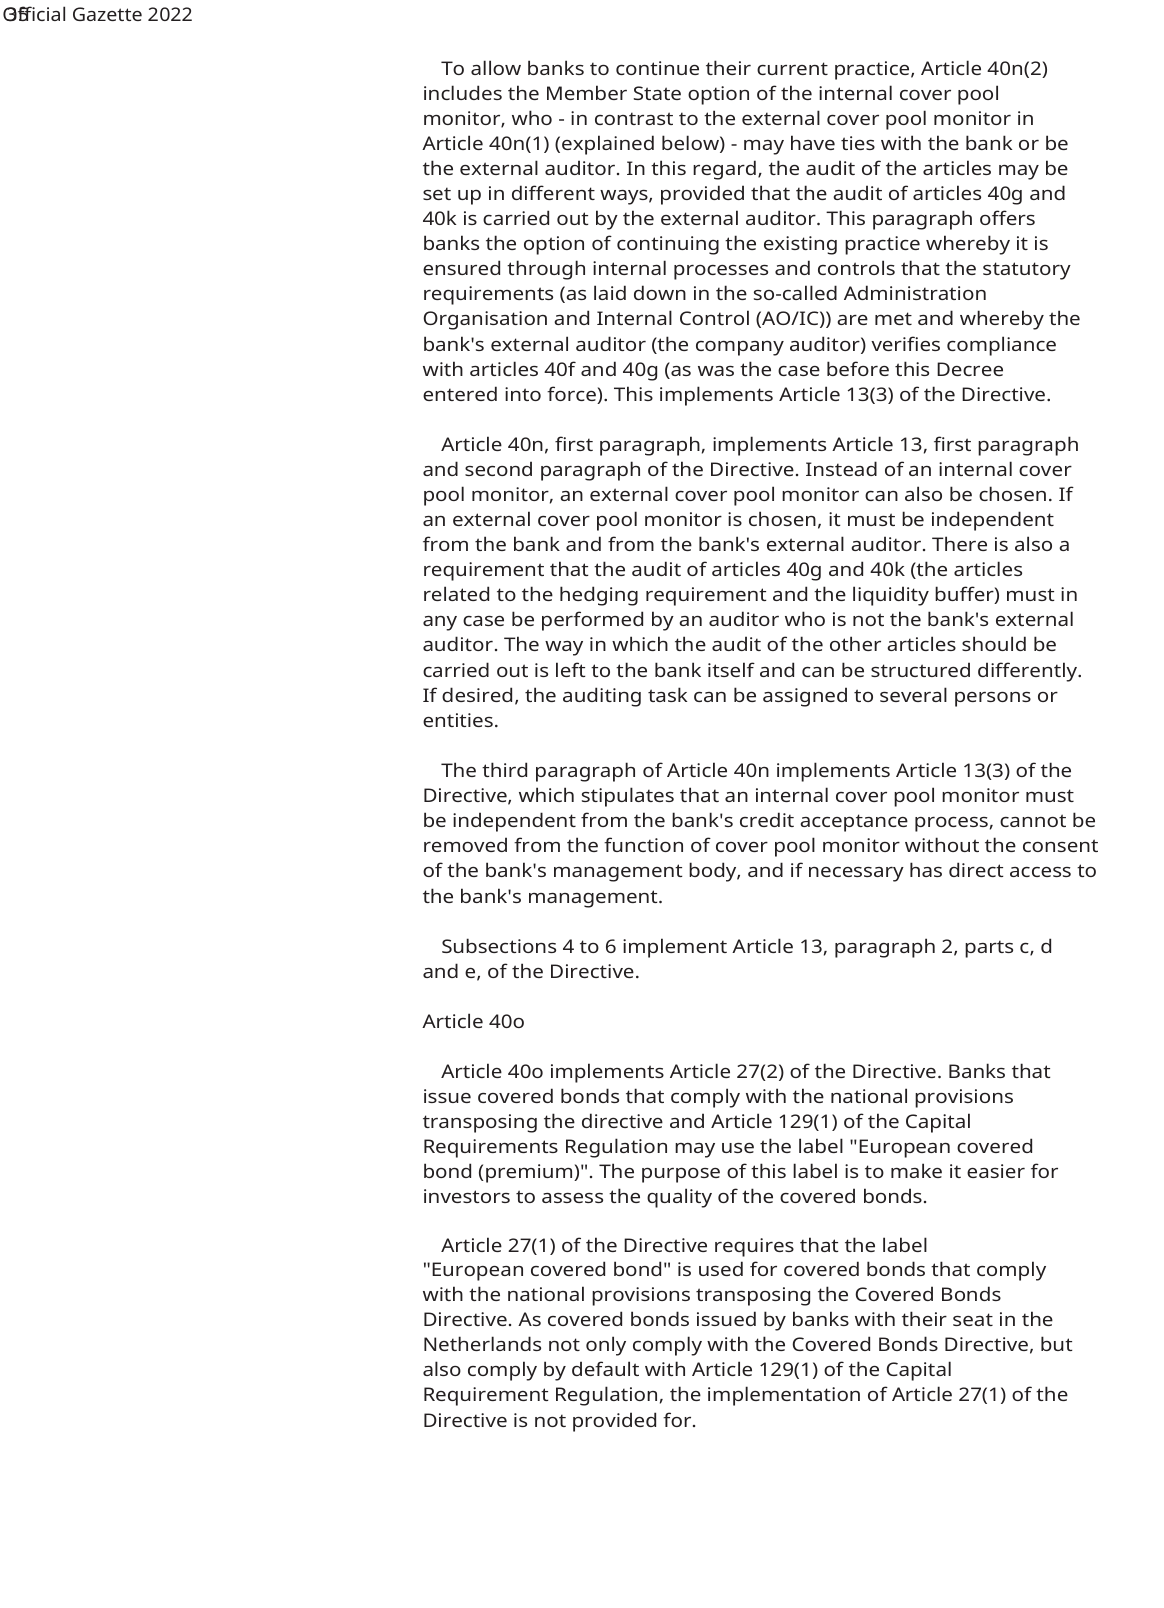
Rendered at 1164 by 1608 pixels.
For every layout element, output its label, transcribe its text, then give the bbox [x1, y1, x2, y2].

text Article 40n, first paragraph, implements Article 13, first paragraph and second paragraph of the Directive. Instead of an internal cover pool monitor, an external cover pool monitor can also be chosen. If an external cover pool monitor is chosen, it must be independent from the bank and from the bank's external auditor. There is also a requirement that the audit of articles 40g and 40k (the articles related to the hedging requirement and the liquidity buffer) must in any case be performed by an auditor who is not the bank's external auditor. The way in which the audit of the other articles should be carried out is left to the bank itself and can be structured differently. If desired, the auditing task can be assigned to several persons or entities. [422, 431, 1083, 733]
text Subsections 4 to 6 implement Article 13, paragraph 2, parts c, d and e, of the Directive. [422, 934, 1084, 984]
text The third paragraph of Article 40n implements Article 13(3) of the Directive, which stipulates that an internal cover pool monitor must be independent from the bank's credit acceptance process, cannot be removed from the function of cover pool monitor without the consent of the bank's management body, and if necessary has direct access to the bank's management. [422, 758, 1101, 908]
text To allow banks to continue their current practice, Article 40n(2) includes the Member State option of the internal cover pool monitor, who - in contrast to the external cover pool monitor in Article 40n(1) (explained below) - may have ties with the bank or be the external auditor. In this regard, the audit of the articles may be set up in different ways, provided that the audit of articles 40g and 40k is carried out by the external auditor. This paragraph offers banks the option of continuing the existing practice whereby it is ensured through internal processes and controls that the statutory requirements (as laid down in the so-called Administration Organisation and Internal Control (AO/IC)) are met and whereby the bank's external auditor (the company auditor) verifies compliance with articles 40f and 40g (as was the case before this Decree entered into force). This implements Article 13(3) of the Directive. [422, 55, 1084, 407]
text "European covered bond" is used for covered bonds that comply with the national provisions transposing the Covered Bonds Directive. As covered bonds issued by banks with their seat in the Netherlands not only comply with the Covered Bonds Directive, but also comply by default with Article 129(1) of the Capital Requirement Regulation, the implementation of Article 27(1) of the Directive is not provided for. [422, 1257, 1082, 1432]
text Article 40o implements Article 27(2) of the Directive. Banks that issue covered bonds that comply with the national provisions transposing the directive and Article 129(1) of the Capital Requirements Regulation may use the label "European covered bond (premium)". The purpose of this label is to make it easier for investors to assess the quality of the covered bonds. [422, 1059, 1087, 1209]
text Article 40o [422, 1008, 1101, 1034]
text Article 27(1) of the Directive requires that the label [441, 1234, 1101, 1257]
